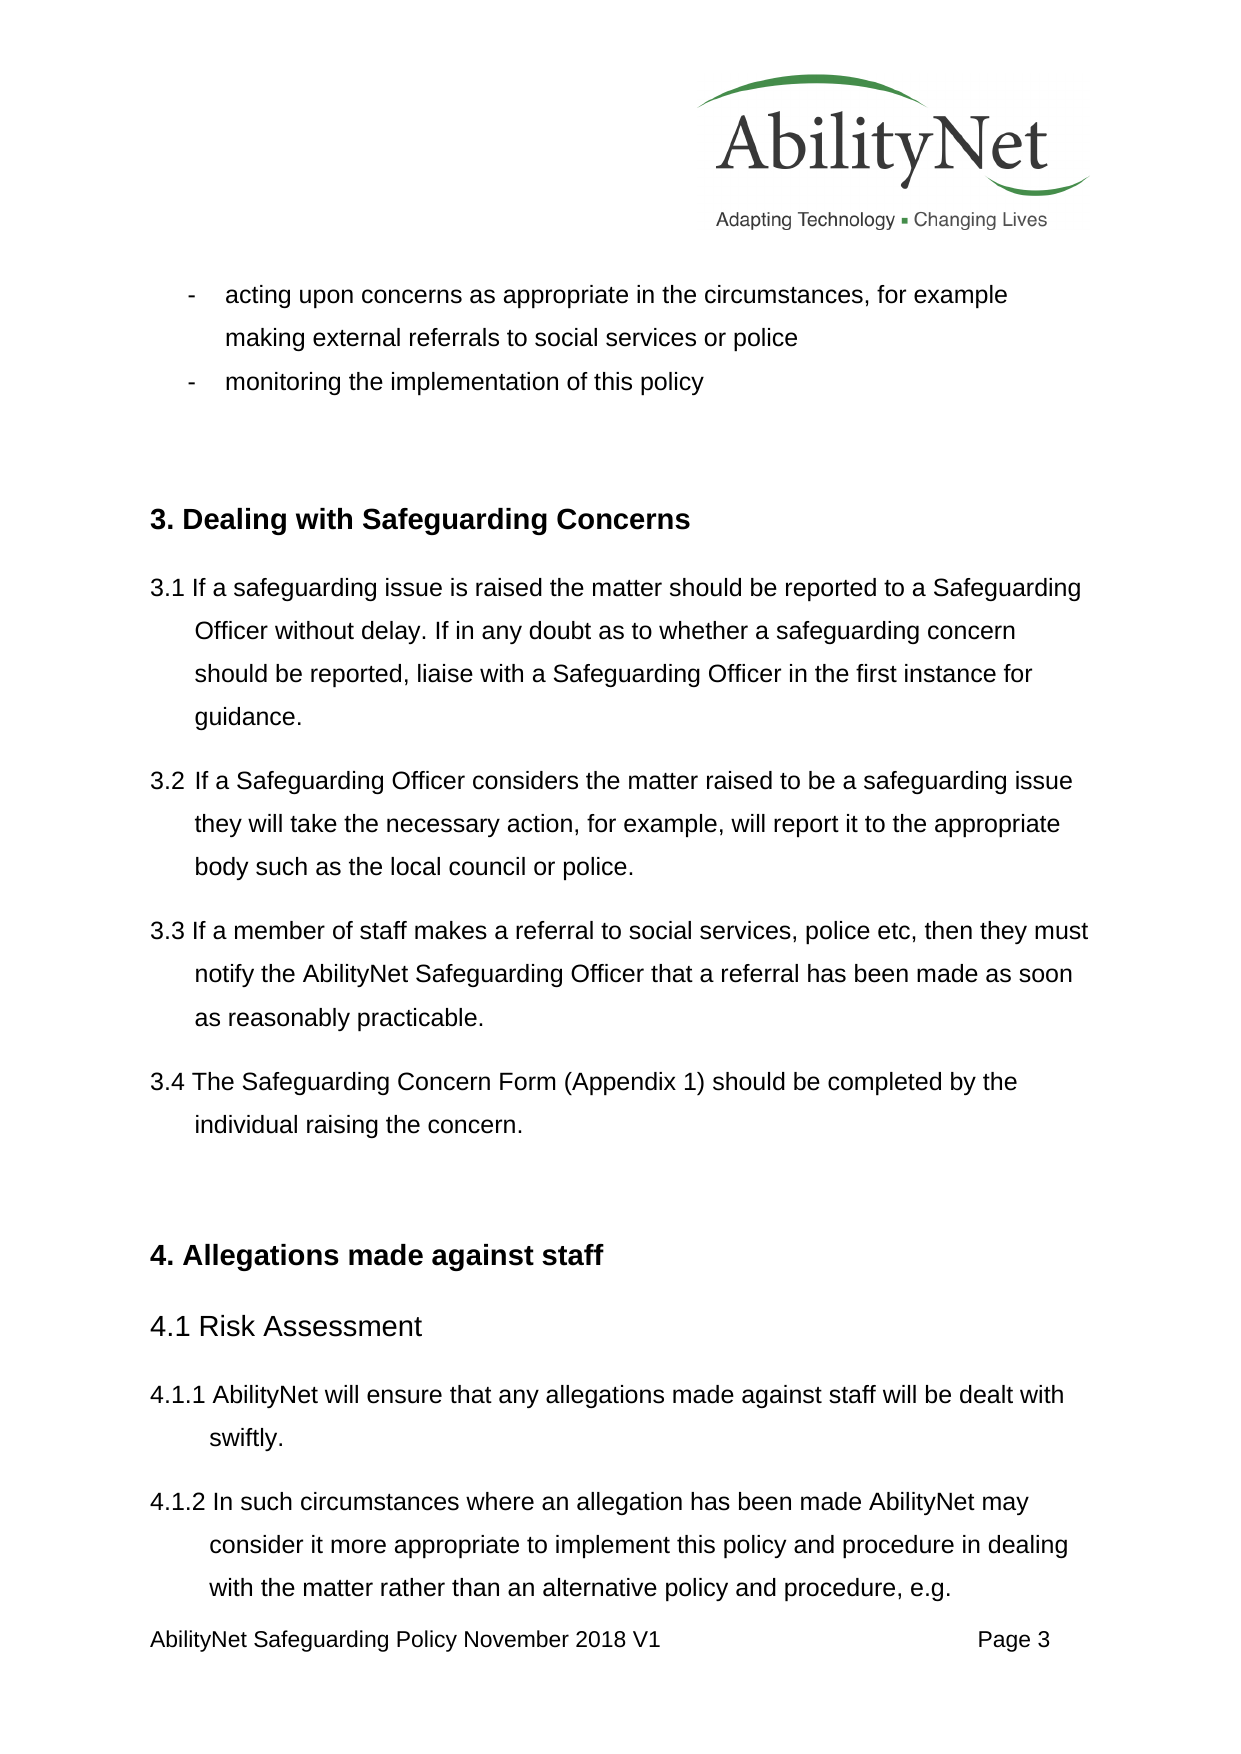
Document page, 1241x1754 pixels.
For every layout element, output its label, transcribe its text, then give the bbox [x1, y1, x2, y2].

text 4. Allegations made against staff [150, 1238, 1090, 1271]
text 3. Dealing with Safeguarding Concerns [150, 502, 1090, 535]
text 3.4 The Safeguarding Concern Form (Appendix 1) should be completed by the individual raising the concern. [150, 1067, 1090, 1138]
text 4.1 Risk Assessment [150, 1309, 1090, 1342]
text 4.1.1 AbilityNet will ensure that any allegations made against staff will be dealt with swiftly. [150, 1380, 1090, 1452]
list acting upon concerns as appropriate in the circumstances, for example making external referrals to social services or police [187, 280, 1090, 352]
picture [696, 73, 1091, 230]
list monitoring the implementation of this policy [187, 367, 1090, 395]
text 3.2 If a Safeguarding Officer considers the matter raised to be a safeguarding issue they will take the necessary action, for example, will report it to the appropriate body such as the local council or police. [150, 766, 1090, 881]
text 3.1 If a safeguarding issue is raised the matter should be reported to a Safeguarding Officer without delay. If in any doubt as to whether a safeguarding concern should be reported, liaise with a Safeguarding Officer in the first instance for guidance. [150, 573, 1090, 731]
text 4.1.2 In such circumstances where an allegation has been made AbilityNet may consider it more appropriate to implement this policy and procedure in dealing with the matter rather than an alternative policy and procedure, e.g. [150, 1487, 1090, 1602]
text 3.3 If a member of staff makes a referral to social services, police etc, then they must notify the AbilityNet Safeguarding Officer that a referral has been made as soon as reasonably practicable. [150, 916, 1090, 1031]
